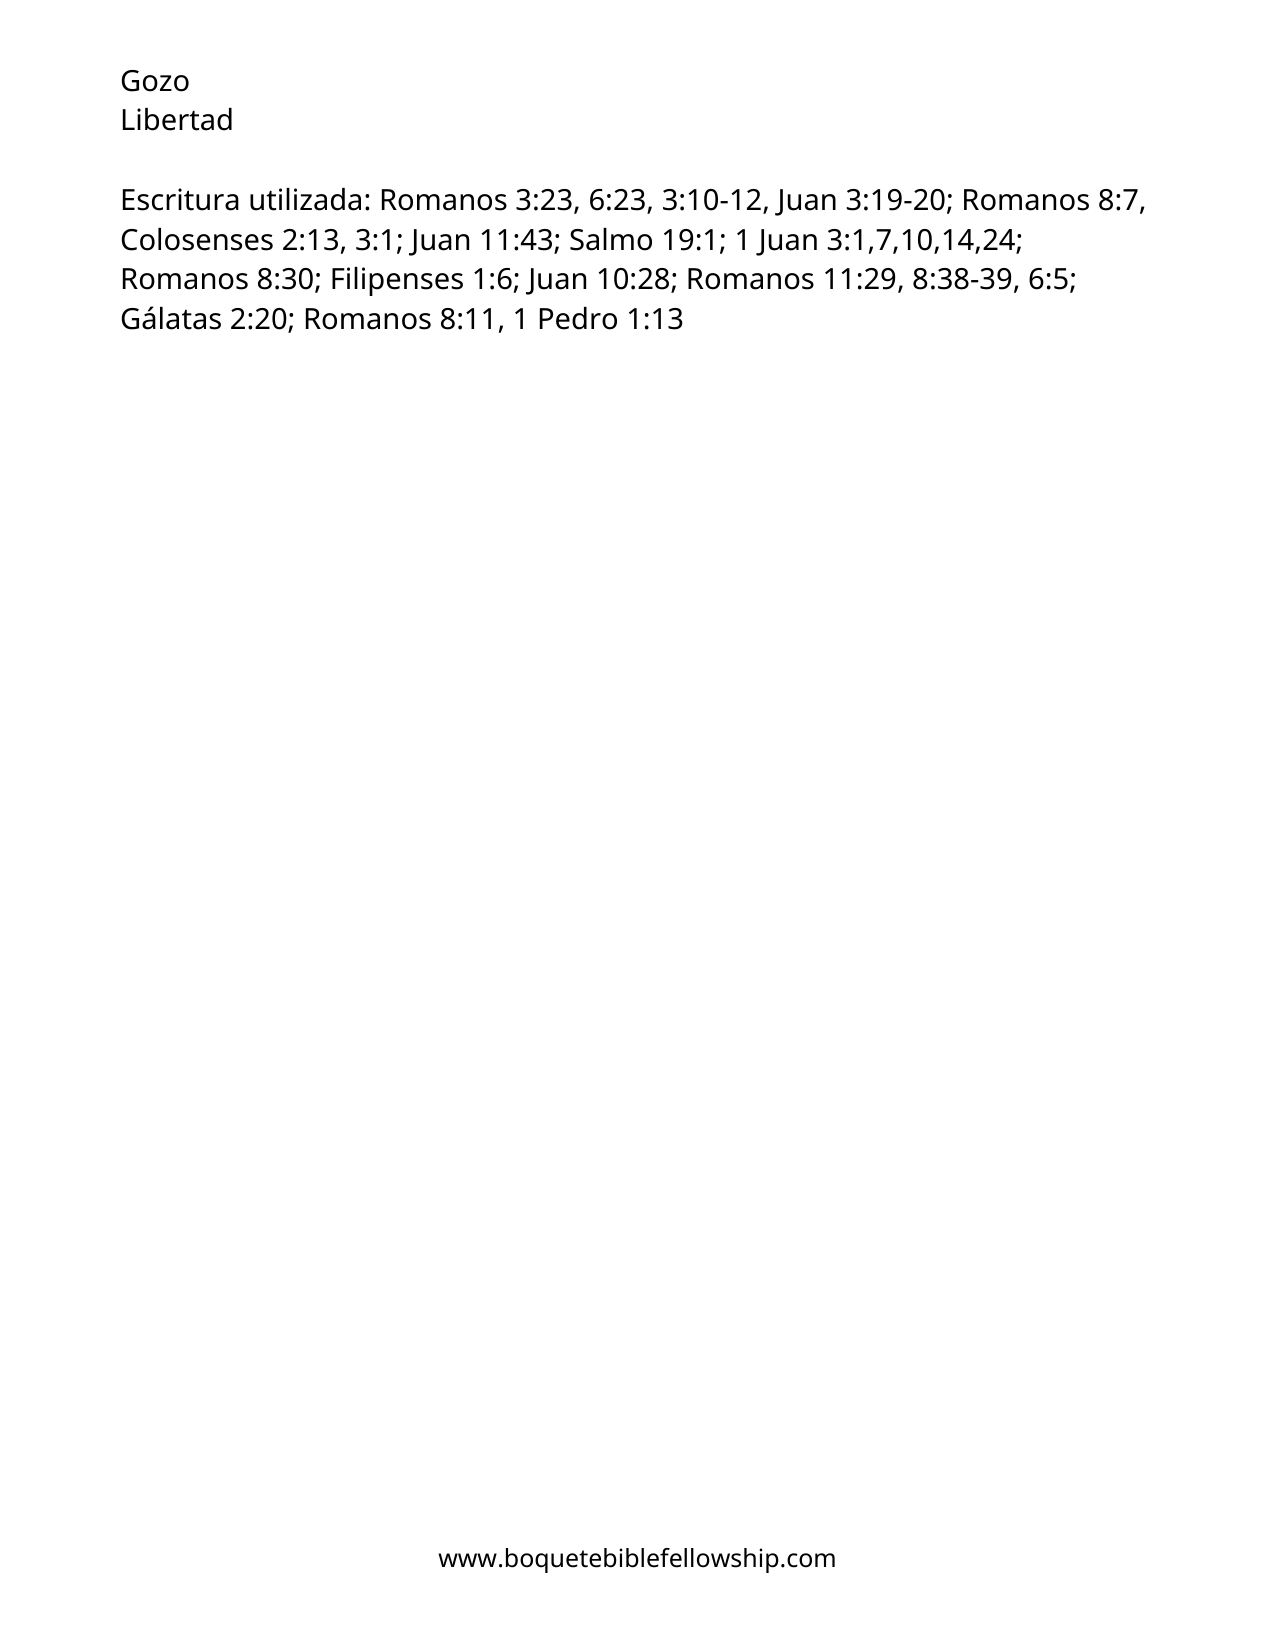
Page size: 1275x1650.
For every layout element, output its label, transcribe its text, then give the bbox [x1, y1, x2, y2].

text Gozo [120, 60, 1155, 100]
text Escritura utilizada: Romanos 3:23, 6:23, 3:10-12, Juan 3:19-20; Romanos 8:7, Colosenses 2:13, 3:1; Juan 11:43; Salmo 19:1; 1 Juan 3:1,7,10,14,24; Romanos 8:30; Filipenses 1:6; Juan 10:28; Romanos 11:29, 8:38-39, 6:5; Gálatas 2:20; Romanos 8:11, 1 Pedro 1:13 [120, 179, 1155, 338]
text Libertad [120, 100, 1155, 139]
